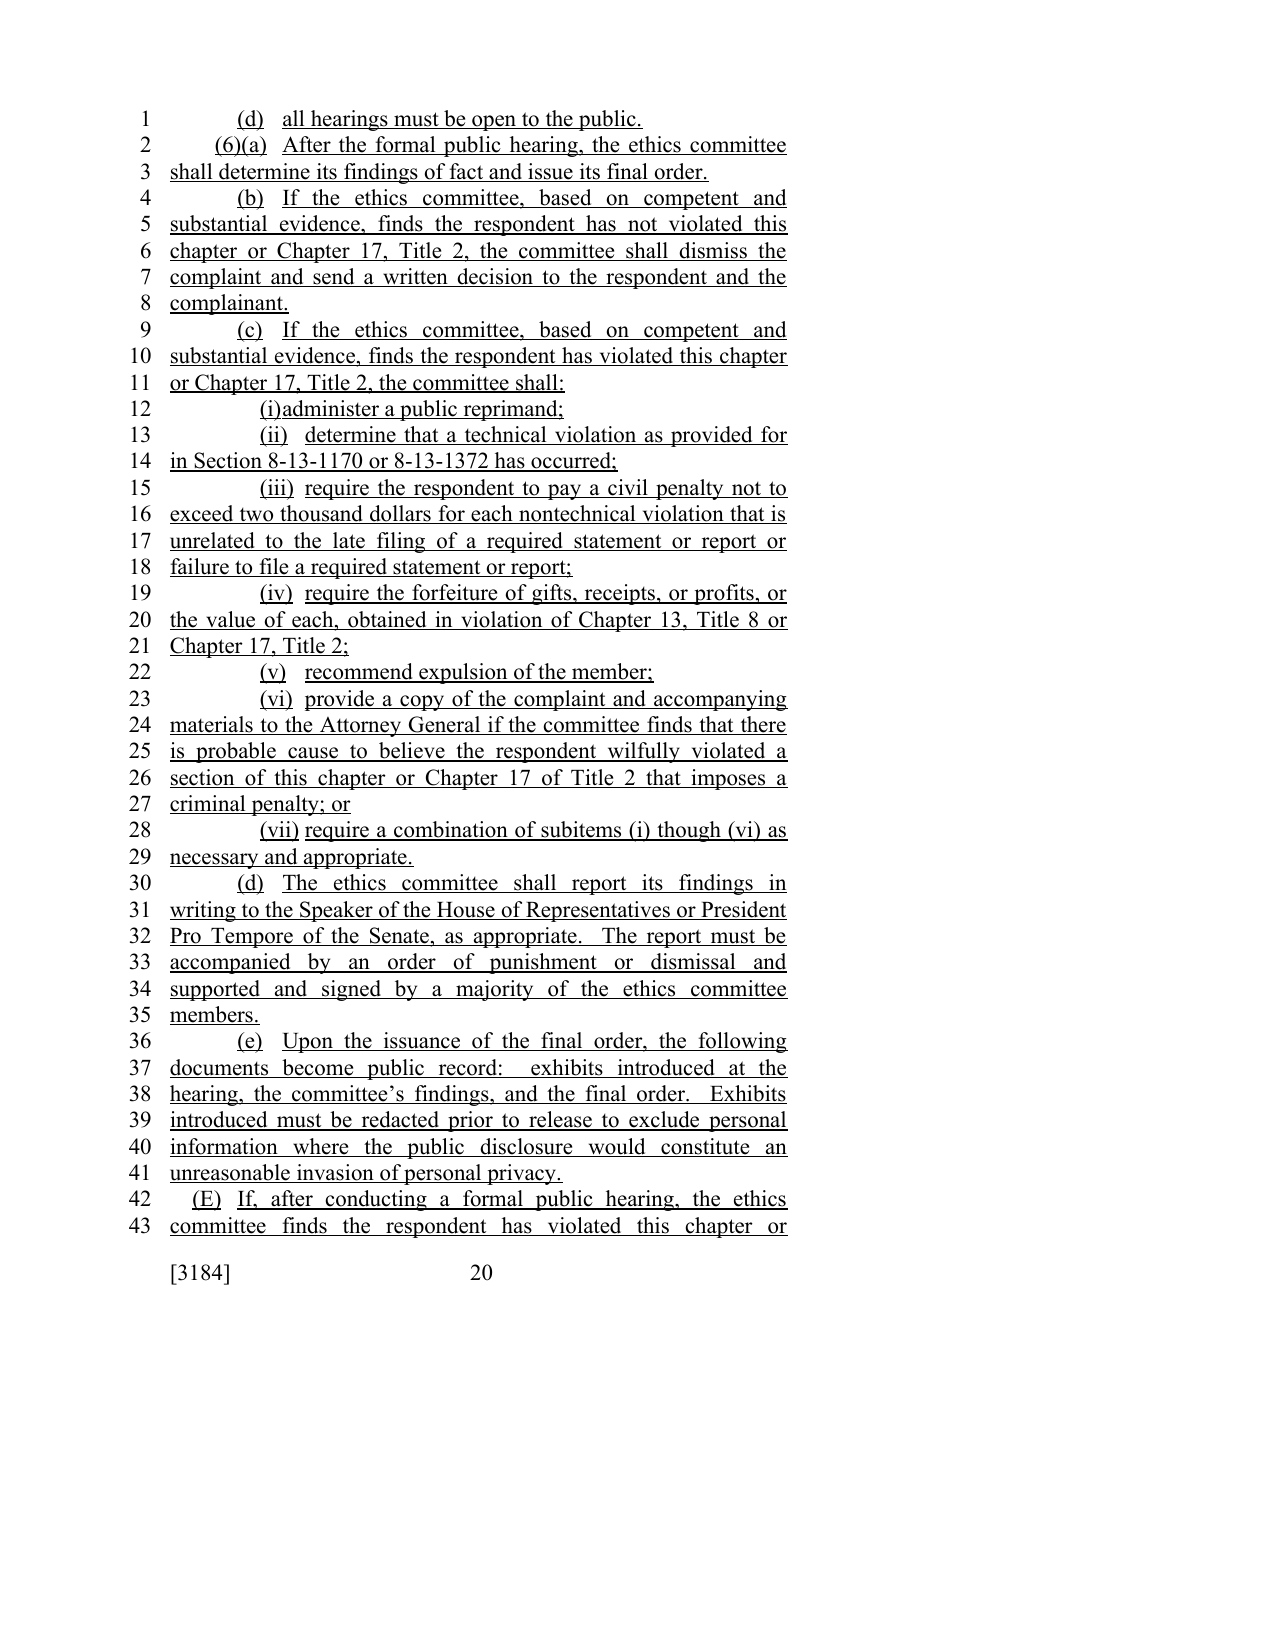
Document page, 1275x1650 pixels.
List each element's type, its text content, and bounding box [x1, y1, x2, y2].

text (i) administer a public reprimand; [169, 395, 787, 421]
text (vi) provide a copy of the complaint and accompanying materials to the Attorney General if the committee finds that there is probable cause to believe the respondent wilfully violated a section of this chapter or Chapter 17 of Title 2 that imposes a criminal penalty; or [169, 685, 787, 734]
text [169, 1186, 787, 1235]
text (b) If the ethics committee, based on competent and substantial evidence, finds the respondent has not violated this chapter or Chapter 17, Title 2, the committee shall dismiss the complaint and send a written decision to the respondent and the complainant. [169, 184, 787, 233]
text (b) If the ethics committee, based on competent and substantial evidence, finds the respondent has not violated this chapter or Chapter 17, Title 2, the committee shall dismiss the complaint and send a written decision to the respondent and the complainant. [169, 287, 787, 316]
text (iii) require the respondent to pay a civil penalty not to exceed two thousand dollars for each nontechnical violation that is unrelated to the late filing of a required statement or report or failure to file a required statement or report; [169, 551, 787, 579]
text (iv) require the forfeiture of gifts, receipts, or profits, or the value of each, obtained in violation of Chapter 13, Title 8 or Chapter 17, Title 2; [169, 579, 787, 629]
text (d) all hearings must be open to the public. [169, 105, 787, 131]
text (b) If the ethics committee, based on competent and substantial evidence, finds the respondent has not violated this chapter or Chapter 17, Title 2, the committee shall dismiss the complaint and send a written decision to the respondent and the complainant. [169, 234, 787, 260]
text (vi) provide a copy of the complaint and accompanying materials to the Attorney General if the committee finds that there is probable cause to believe the respondent wilfully violated a section of this chapter or Chapter 17 of Title 2 that imposes a criminal penalty; or [169, 788, 787, 817]
text (e) Upon the issuance of the final order, the following documents become public record: exhibits introduced at the hearing, the committee’s findings, and the final order. Exhibits introduced must be redacted prior to release to exclude personal information where the public disclosure would constitute an unreasonable invasion of personal privacy. [169, 1027, 787, 1077]
text (d) The ethics committee shall report its findings in writing to the Speaker of the House of Representatives or President Pro Tempore of the Senate, as appropriate. The report must be accompanied by an order of punishment or dismissal and supported and signed by a majority of the ethics committee members. [169, 869, 787, 919]
text (b) If the ethics committee, based on competent and substantial evidence, finds the respondent has not violated this chapter or Chapter 17, Title 2, the committee shall dismiss the complaint and send a written decision to the respondent and the complainant. [169, 261, 787, 286]
text (iii) require the respondent to pay a civil penalty not to exceed two thousand dollars for each nontechnical violation that is unrelated to the late filing of a required statement or report or failure to file a required statement or report; [169, 474, 787, 523]
text (c) If the ethics committee, based on competent and substantial evidence, finds the respondent has violated this chapter or Chapter 17, Title 2, the committee shall: [169, 366, 787, 395]
text (iv) require the forfeiture of gifts, receipts, or profits, or the value of each, obtained in violation of Chapter 13, Title 8 or Chapter 17, Title 2; [169, 630, 787, 658]
text (ii) determine that a technical violation as provided for in Section 8-13-1170 or 8-13-1372 has occurred; [169, 421, 787, 474]
text (iii) require the respondent to pay a civil penalty not to exceed two thousand dollars for each nontechnical violation that is unrelated to the late filing of a required statement or report or failure to file a required statement or report; [169, 524, 787, 550]
text (6)(a) After the formal public hearing, the ethics committee shall determine its findings of fact and issue its final order. [169, 131, 787, 184]
text (vii) require a combination of subitems (i) though (vi) as necessary and appropriate. [169, 817, 787, 869]
text (c) If the ethics committee, based on competent and substantial evidence, finds the respondent has violated this chapter or Chapter 17, Title 2, the committee shall: [169, 316, 787, 365]
text (v) recommend expulsion of the member; [169, 658, 787, 685]
